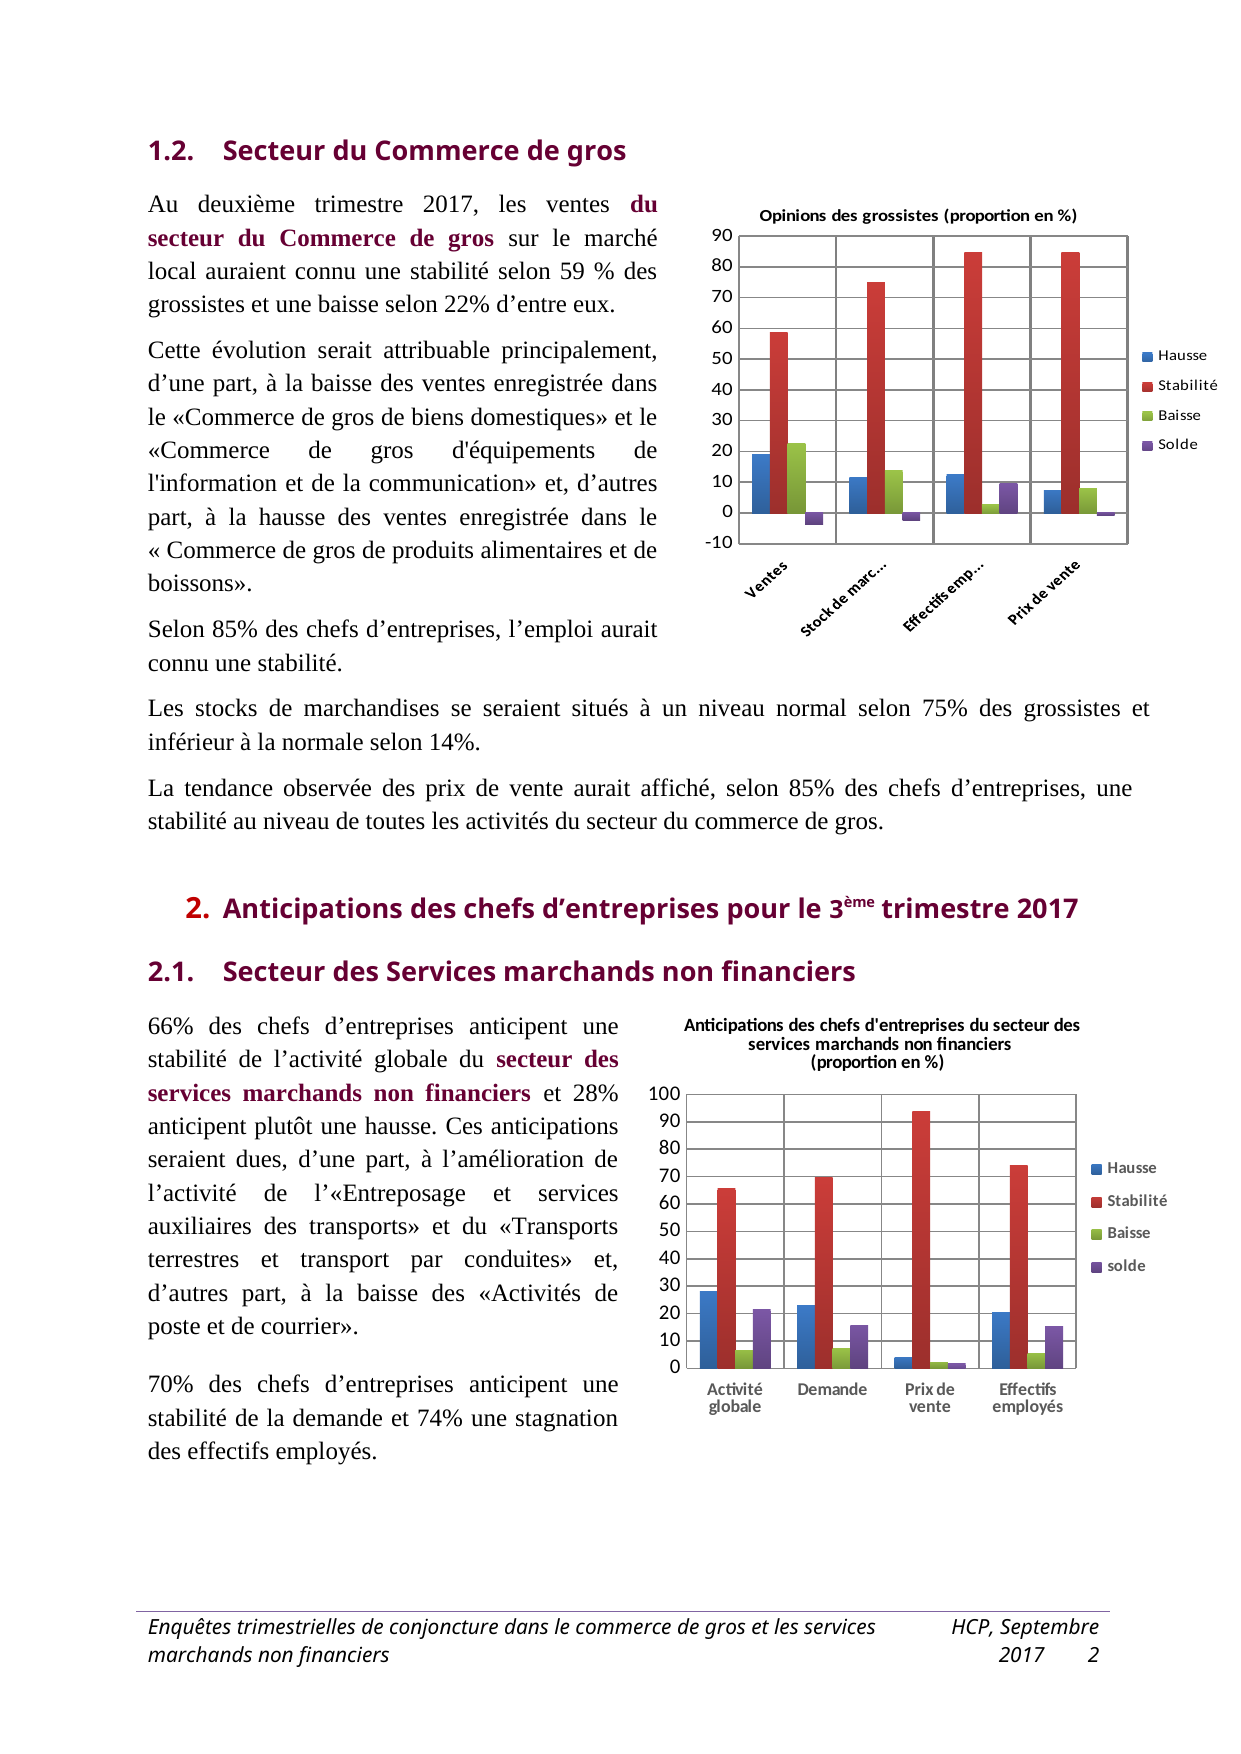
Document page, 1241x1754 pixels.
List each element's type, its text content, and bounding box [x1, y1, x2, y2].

text Les stocks de marchandises se seraient situés à un niveau normal selon 75% des grossistes et inférieur à la normale selon 14%. [148, 690, 1152, 757]
list Secteur du Commerce de gros [148, 131, 1152, 168]
list Anticipations des chefs d’entreprises pour le 3ème trimestre 2017 [185, 888, 1169, 927]
text Selon 85% des chefs d’entreprises, l’emploi aurait connu une stabilité. [148, 611, 1152, 678]
text 70% des chefs d’entreprises anticipent une stabilité de la demande et 74% une stagnation des effectifs employés. [148, 1366, 1134, 1466]
text La tendance observée des prix de vente aurait affiché, selon 85% des chefs d’entreprises, une stabilité au niveau de toutes les activités du secteur du commerce de gros. [148, 769, 1134, 836]
text Au deuxième trimestre 2017, les ventes du secteur du Commerce de gros sur le marché local auraient connu une stabilité selon 59 % des grossistes et une baisse selon 22% d’entre eux. [148, 186, 1152, 319]
text 66% des chefs d’entreprises anticipent une stabilité de l’activité globale du secteur des services marchands non financiers et 28% anticipent plutôt une hausse. Ces anticipations seraient dues, d’une part, à l’amélioration de l’activité de l’«Entreposage et services auxiliaires des transports» et du «Transports terrestres et transport par conduites» et, d’autres part, à la baisse des «Activités de poste et de courrier». [148, 1008, 618, 1341]
text Cette évolution serait attribuable principalement, d’une part, à la baisse des ventes enregistrée dans le «Commerce de gros de biens domestiques» et le «Commerce de gros d'équipements de l'information et de la communication» et, d’autres part, à la hausse des ventes enregistrée dans le « Commerce de gros de produits alimentaires et de boissons». [148, 332, 1152, 598]
list Secteur des Services marchands non financiers [148, 953, 1152, 990]
